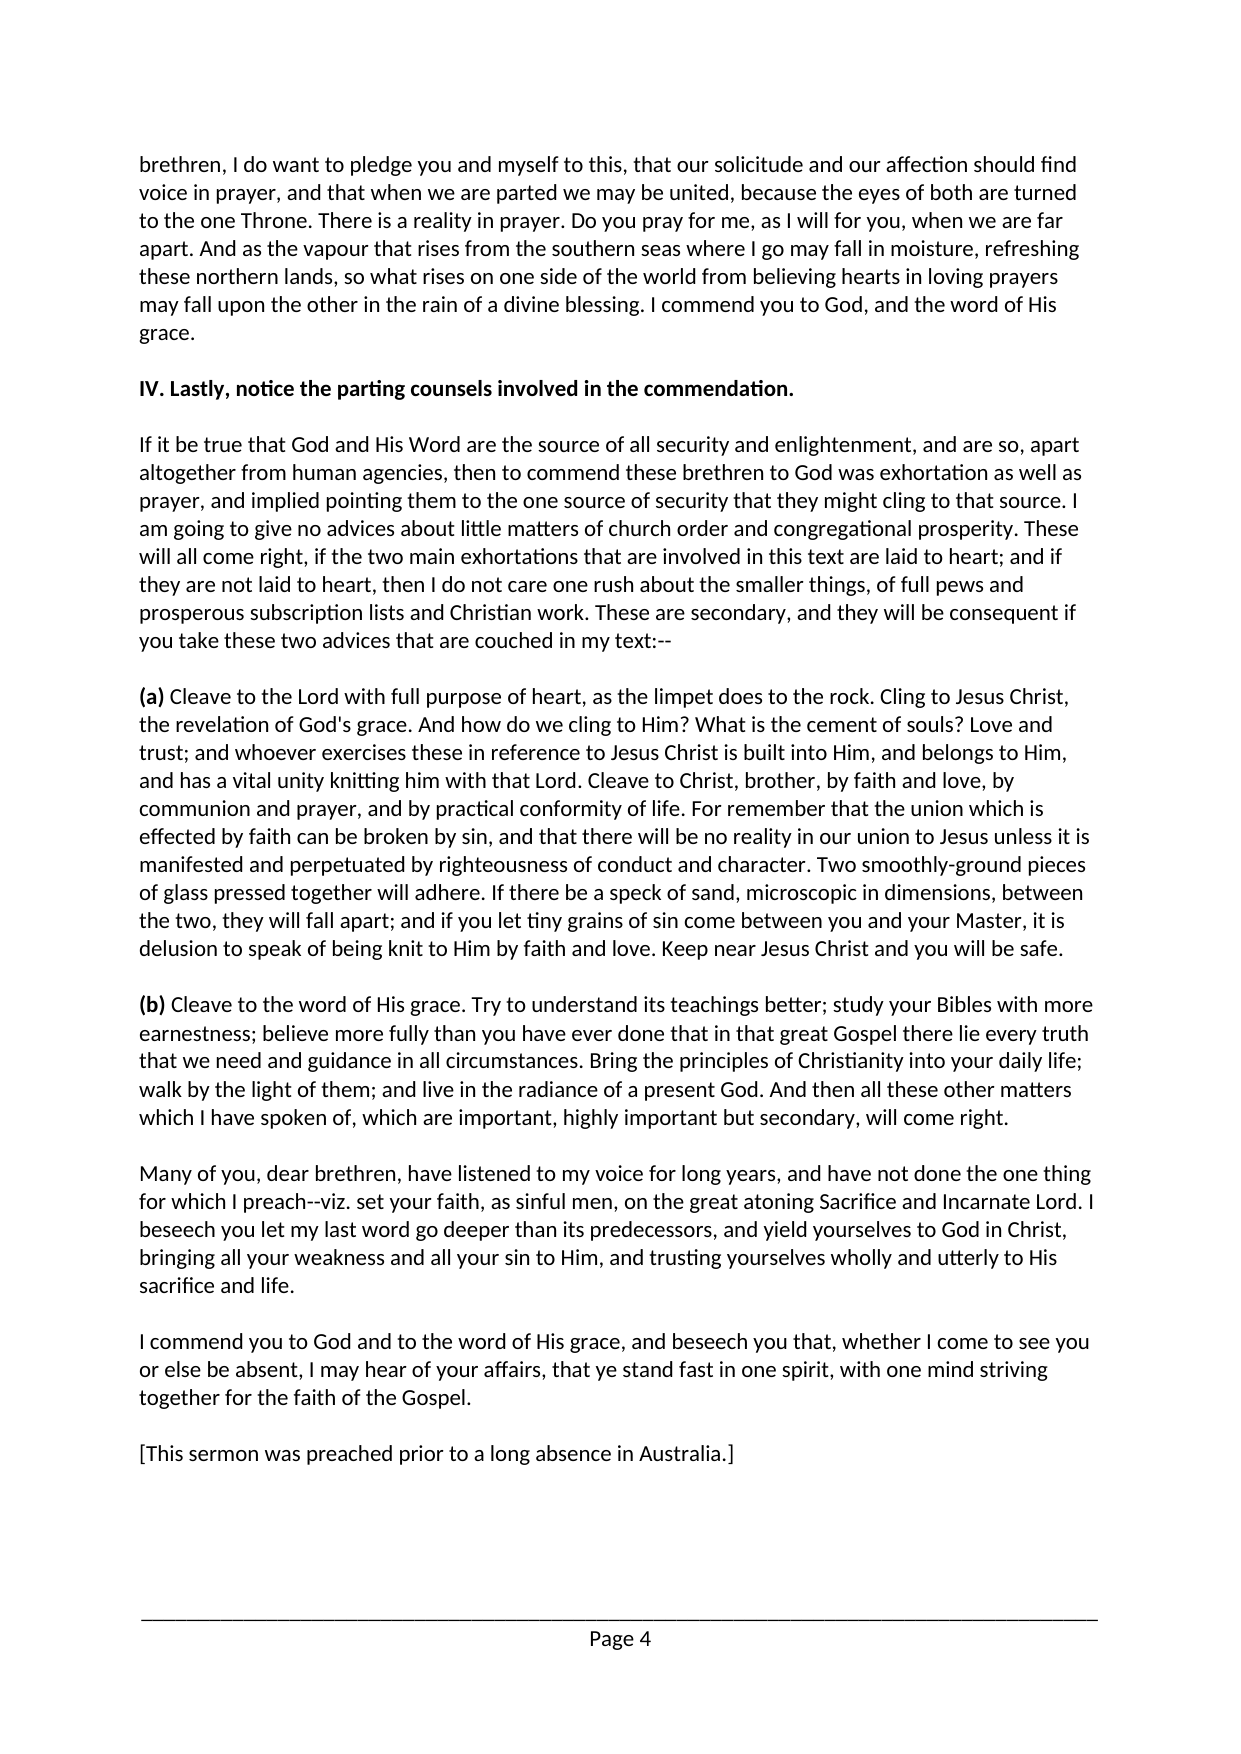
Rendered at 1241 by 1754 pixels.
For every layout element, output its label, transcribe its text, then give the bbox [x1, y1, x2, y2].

text If it be true that God and His Word are the source of all security and enlightenment, and are so, apart altogether from human agencies, then to commend these brethren to God was exhortation as well as prayer, and implied pointing them to the one source of security that they might cling to that source. I am going to give no advices about little matters of church order and congregational prosperity. These will all come right, if the two main exhortations that are involved in this text are laid to heart; and if they are not laid to heart, then I do not care one rush about the smaller things, of full pews and prosperous subscription lists and Christian work. These are secondary, and they will be consequent if you take these two advices that are couched in my text:-- [139, 430, 1101, 654]
text Many of you, dear brethren, have listened to my voice for long years, and have not done the one thing for which I preach--viz. set your faith, as sinful men, on the great atoning Sacrifice and Incarnate Lord. I beseech you let my last word go deeper than its predecessors, and yield yourselves to God in Christ, bringing all your weakness and all your sin to Him, and trusting yourselves wholly and utterly to His sacrifice and life. [139, 1159, 1101, 1299]
text (a) Cleave to the Lord with full purpose of heart, as the limpet does to the rock. Cling to Jesus Christ, the revelation of God's grace. And how do we cling to Him? What is the cement of souls? Love and trust; and whoever exercises these in reference to Jesus Christ is built into Him, and belongs to Him, and has a vital unity knitting him with that Lord. Cleave to Christ, brother, by faith and love, by communion and prayer, and by practical conformity of life. For remember that the union which is effected by faith can be broken by sin, and that there will be no reality in our union to Jesus unless it is manifested and perpetuated by righteousness of conduct and character. Two smoothly-ground pieces of glass pressed together will adhere. If there be a speck of sand, microscopic in dimensions, between the two, they will fall apart; and if you let tiny grains of sin come between you and your Master, it is delusion to speak of being knit to Him by faith and love. Keep near Jesus Christ and you will be safe. [139, 682, 1101, 963]
text I commend you to God and to the word of His grace, and beseech you that, whether I come to see you or else be absent, I may hear of your affairs, that ye stand fast in one spirit, with one mind striving together for the faith of the Gospel. [139, 1327, 1101, 1411]
text IV. Lastly, notice the parting counsels involved in the commendation. [139, 374, 1101, 402]
text (b) Cleave to the word of His grace. Try to understand its teachings better; study your Bibles with more earnestness; believe more fully than you have ever done that in that great Gospel there lie every truth that we need and guidance in all circumstances. Bring the principles of Christianity into your daily life; walk by the light of them; and live in the radiance of a present God. And then all these other matters which I have spoken of, which are important, highly important but secondary, will come right. [139, 991, 1101, 1131]
text [This sermon was preached prior to a long absence in Australia.] [139, 1439, 1101, 1467]
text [139, 150, 1101, 346]
